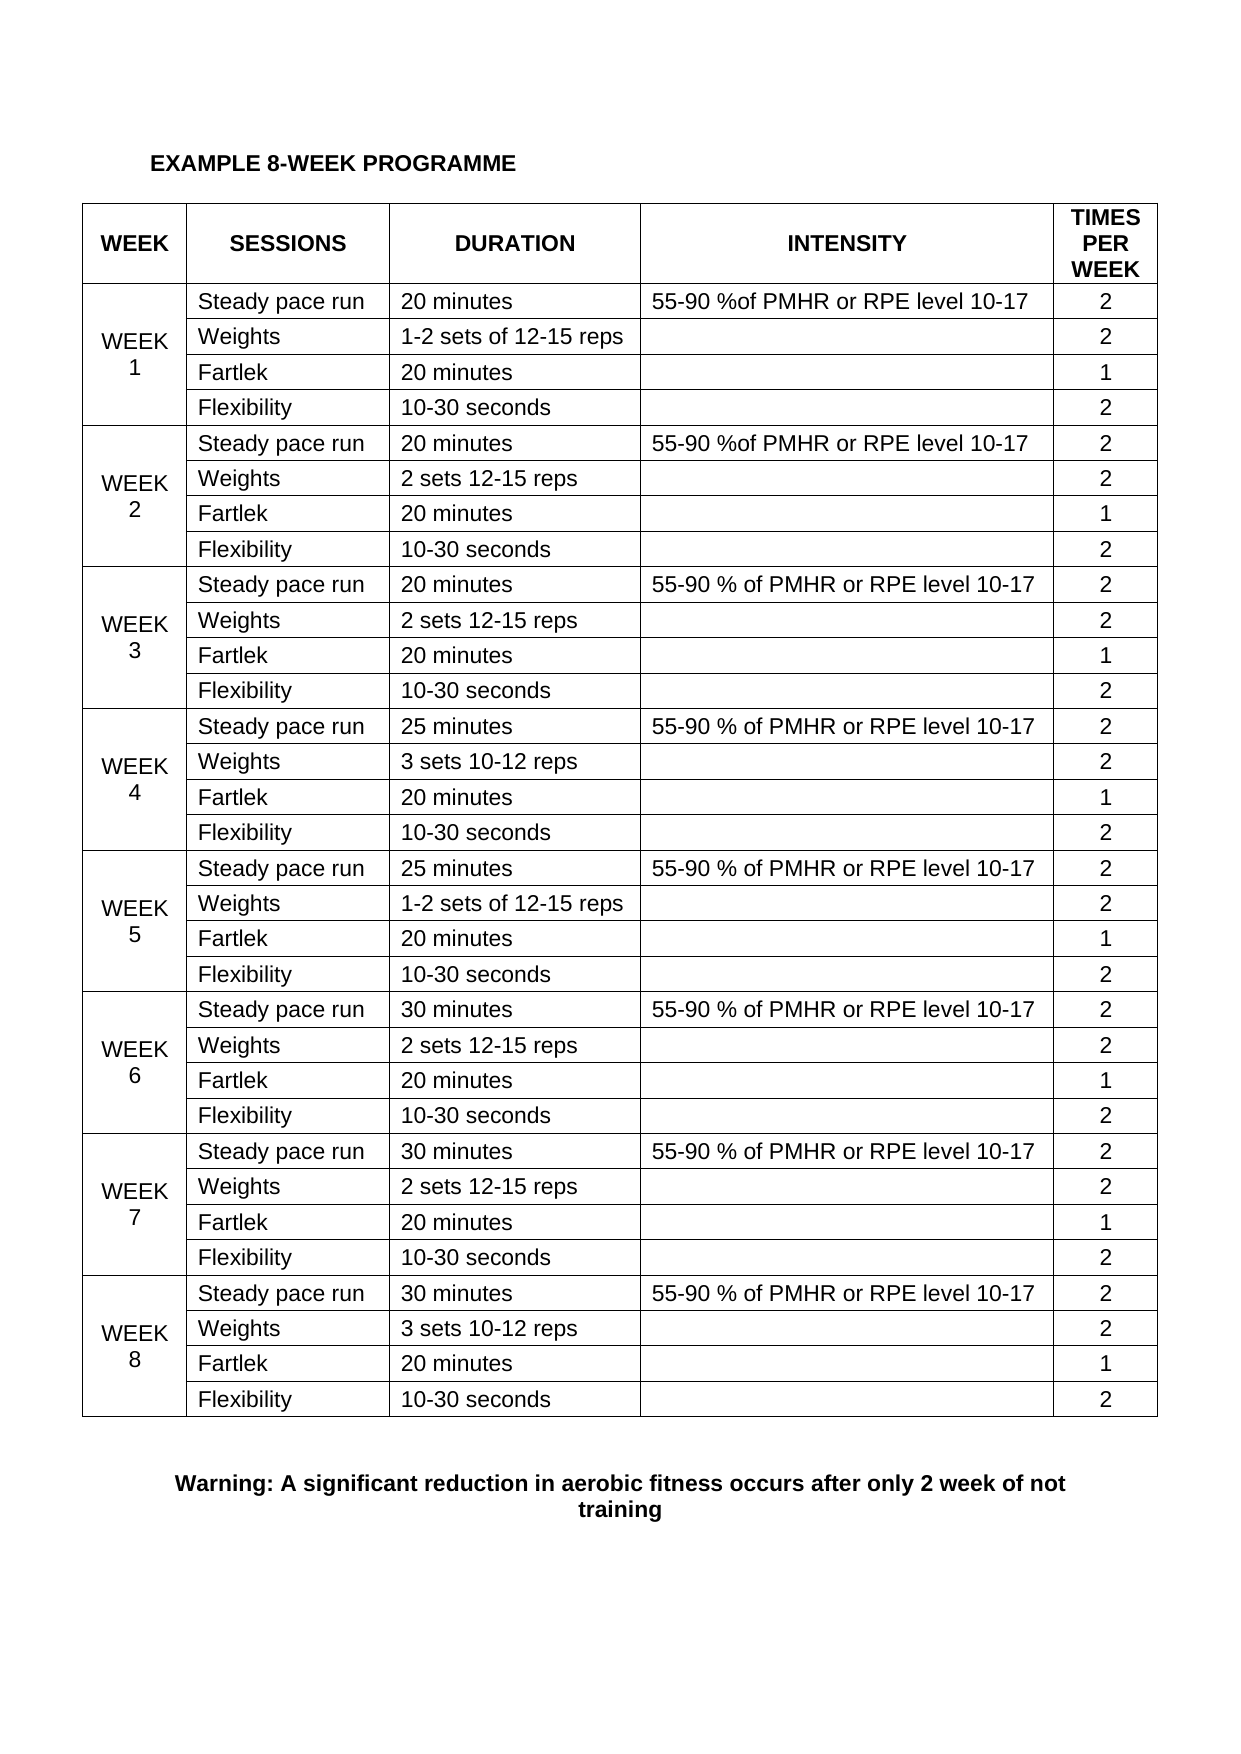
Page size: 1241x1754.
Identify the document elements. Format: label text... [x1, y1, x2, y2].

table_cell [641, 957, 1053, 991]
table_cell Flexibility [187, 815, 389, 849]
table_cell Steady pace run [187, 1276, 389, 1310]
table_cell 20 minutes [390, 780, 640, 814]
table_cell 2 [1054, 426, 1157, 460]
table_cell [641, 780, 1053, 814]
table_cell 2 [1054, 1099, 1157, 1133]
table_cell 55-90 % of PMHR or RPE level 10-17 [641, 851, 1053, 885]
table_cell [641, 1346, 1053, 1381]
table_cell 55-90 % of PMHR or RPE level 10-17 [641, 567, 1053, 602]
table_cell 10-30 seconds [390, 957, 640, 991]
table_cell 20 minutes [390, 638, 640, 672]
table_cell 10-30 seconds [390, 1382, 640, 1416]
table_cell [641, 1063, 1053, 1097]
table_cell [641, 496, 1053, 531]
table_cell 2 [1054, 1028, 1157, 1062]
table_cell WEEK 4 [83, 709, 186, 849]
table_cell 2 [1054, 567, 1157, 602]
table_cell [641, 921, 1053, 956]
table_cell [641, 1382, 1053, 1416]
table_cell 2 [1054, 744, 1157, 779]
table_cell 2 [1054, 532, 1157, 566]
table_cell 55-90 % of PMHR or RPE level 10-17 [641, 1134, 1053, 1168]
table_cell WEEK 5 [83, 851, 186, 991]
table_cell 1 [1054, 638, 1157, 672]
table_cell Steady pace run [187, 1134, 389, 1168]
table_cell [641, 1311, 1053, 1345]
table_cell Steady pace run [187, 284, 389, 318]
table_cell [641, 532, 1053, 566]
table_header INTENSITY [641, 204, 1053, 283]
table_cell 1 [1054, 355, 1157, 389]
table_cell [641, 319, 1053, 354]
table_cell 20 minutes [390, 1205, 640, 1239]
table_cell 2 [1054, 1382, 1157, 1416]
table_cell 1 [1054, 496, 1157, 531]
table_cell Fartlek [187, 780, 389, 814]
table_cell 10-30 seconds [390, 1099, 640, 1133]
table_cell Weights [187, 1311, 389, 1345]
table_cell [641, 744, 1053, 779]
table_cell Flexibility [187, 532, 389, 566]
table_header SESSIONS [187, 204, 389, 283]
table_cell 10-30 seconds [390, 390, 640, 424]
table_cell Flexibility [187, 390, 389, 424]
table_cell Weights [187, 603, 389, 637]
table_cell Fartlek [187, 638, 389, 672]
table_cell 25 minutes [390, 709, 640, 743]
table_cell WEEK 1 [83, 284, 186, 424]
table_cell Flexibility [187, 957, 389, 991]
table_cell Steady pace run [187, 709, 389, 743]
table_cell 2 [1054, 390, 1157, 424]
table_cell 30 minutes [390, 1276, 640, 1310]
table_cell 10-30 seconds [390, 674, 640, 708]
table_cell Fartlek [187, 921, 389, 956]
table_cell 1 [1054, 921, 1157, 956]
table_cell Weights [187, 744, 389, 779]
table_header WEEK [83, 204, 186, 283]
table_cell 1 [1054, 1063, 1157, 1097]
table_cell [641, 1205, 1053, 1239]
table_cell 2 [1054, 886, 1157, 920]
table_cell 10-30 seconds [390, 815, 640, 849]
table_cell 20 minutes [390, 284, 640, 318]
table_cell 1-2 sets of 12-15 reps [390, 886, 640, 920]
table_cell 20 minutes [390, 496, 640, 531]
table_cell Weights [187, 461, 389, 495]
table_cell 55-90 % of PMHR or RPE level 10-17 [641, 1276, 1053, 1310]
table_cell WEEK 8 [83, 1276, 186, 1416]
table_cell 25 minutes [390, 851, 640, 885]
table_cell 1 [1054, 780, 1157, 814]
table_cell 2 [1054, 674, 1157, 708]
table_cell [641, 1169, 1053, 1204]
table_cell 1 [1054, 1346, 1157, 1381]
text EXAMPLE 8-WEEK PROGRAMME [150, 150, 1090, 176]
table_cell Fartlek [187, 496, 389, 531]
table_cell Flexibility [187, 1099, 389, 1133]
table_cell 20 minutes [390, 426, 640, 460]
table_cell Steady pace run [187, 992, 389, 1027]
table_cell 2 [1054, 284, 1157, 318]
table_cell 2 [1054, 1311, 1157, 1345]
table_cell 2 [1054, 319, 1157, 354]
table_cell [641, 886, 1053, 920]
table_cell 10-30 seconds [390, 532, 640, 566]
table_cell 20 minutes [390, 567, 640, 602]
table_cell Fartlek [187, 1346, 389, 1381]
table_cell 20 minutes [390, 921, 640, 956]
table_cell 2 sets 12-15 reps [390, 1028, 640, 1062]
table_cell WEEK 3 [83, 567, 186, 708]
table_cell Steady pace run [187, 426, 389, 460]
table_cell [641, 1099, 1053, 1133]
table_cell Fartlek [187, 355, 389, 389]
table_cell Weights [187, 1169, 389, 1204]
table_cell 2 [1054, 957, 1157, 991]
table_cell 20 minutes [390, 355, 640, 389]
table_cell Weights [187, 886, 389, 920]
table_header TIMES PER WEEK [1054, 204, 1157, 283]
table_cell 2 [1054, 461, 1157, 495]
table_cell 2 [1054, 1169, 1157, 1204]
table_cell Fartlek [187, 1063, 389, 1097]
table_cell 2 [1054, 709, 1157, 743]
table_cell Flexibility [187, 1382, 389, 1416]
table_cell 2 sets 12-15 reps [390, 461, 640, 495]
table_cell 2 [1054, 851, 1157, 885]
table_cell Flexibility [187, 674, 389, 708]
table_cell [641, 461, 1053, 495]
table_cell 30 minutes [390, 1134, 640, 1168]
table_cell [641, 390, 1053, 424]
text Warning: A significant reduction in aerobic fitness occurs after only 2 week of not training [150, 1470, 1090, 1523]
table_cell Steady pace run [187, 851, 389, 885]
table_cell 55-90 %of PMHR or RPE level 10-17 [641, 426, 1053, 460]
table_cell [641, 674, 1053, 708]
table_cell Fartlek [187, 1205, 389, 1239]
table_cell 2 [1054, 1134, 1157, 1168]
table_cell WEEK 2 [83, 426, 186, 566]
table_cell [641, 355, 1053, 389]
table_cell 55-90 %of PMHR or RPE level 10-17 [641, 284, 1053, 318]
table_cell [641, 603, 1053, 637]
table_cell 55-90 % of PMHR or RPE level 10-17 [641, 992, 1053, 1027]
table_cell 2 [1054, 1240, 1157, 1274]
table_cell 10-30 seconds [390, 1240, 640, 1274]
table_cell Weights [187, 319, 389, 354]
table_cell 1 [1054, 1205, 1157, 1239]
table_cell 20 minutes [390, 1063, 640, 1097]
table_cell 2 [1054, 1276, 1157, 1310]
table_cell 2 sets 12-15 reps [390, 603, 640, 637]
table_cell Flexibility [187, 1240, 389, 1274]
table_cell WEEK 6 [83, 992, 186, 1133]
table_cell 2 [1054, 603, 1157, 637]
table_cell 2 [1054, 992, 1157, 1027]
table_cell 1-2 sets of 12-15 reps [390, 319, 640, 354]
table_cell [641, 638, 1053, 672]
table_cell 3 sets 10-12 reps [390, 744, 640, 779]
table_header DURATION [390, 204, 640, 283]
table_cell Steady pace run [187, 567, 389, 602]
table_cell 20 minutes [390, 1346, 640, 1381]
table_cell 2 [1054, 815, 1157, 849]
table_cell 2 sets 12-15 reps [390, 1169, 640, 1204]
table_cell Weights [187, 1028, 389, 1062]
table_cell [641, 1240, 1053, 1274]
table_cell 3 sets 10-12 reps [390, 1311, 640, 1345]
table_cell WEEK 7 [83, 1134, 186, 1274]
table_cell [641, 1028, 1053, 1062]
table_cell 55-90 % of PMHR or RPE level 10-17 [641, 709, 1053, 743]
table_cell 30 minutes [390, 992, 640, 1027]
table_cell [641, 815, 1053, 849]
